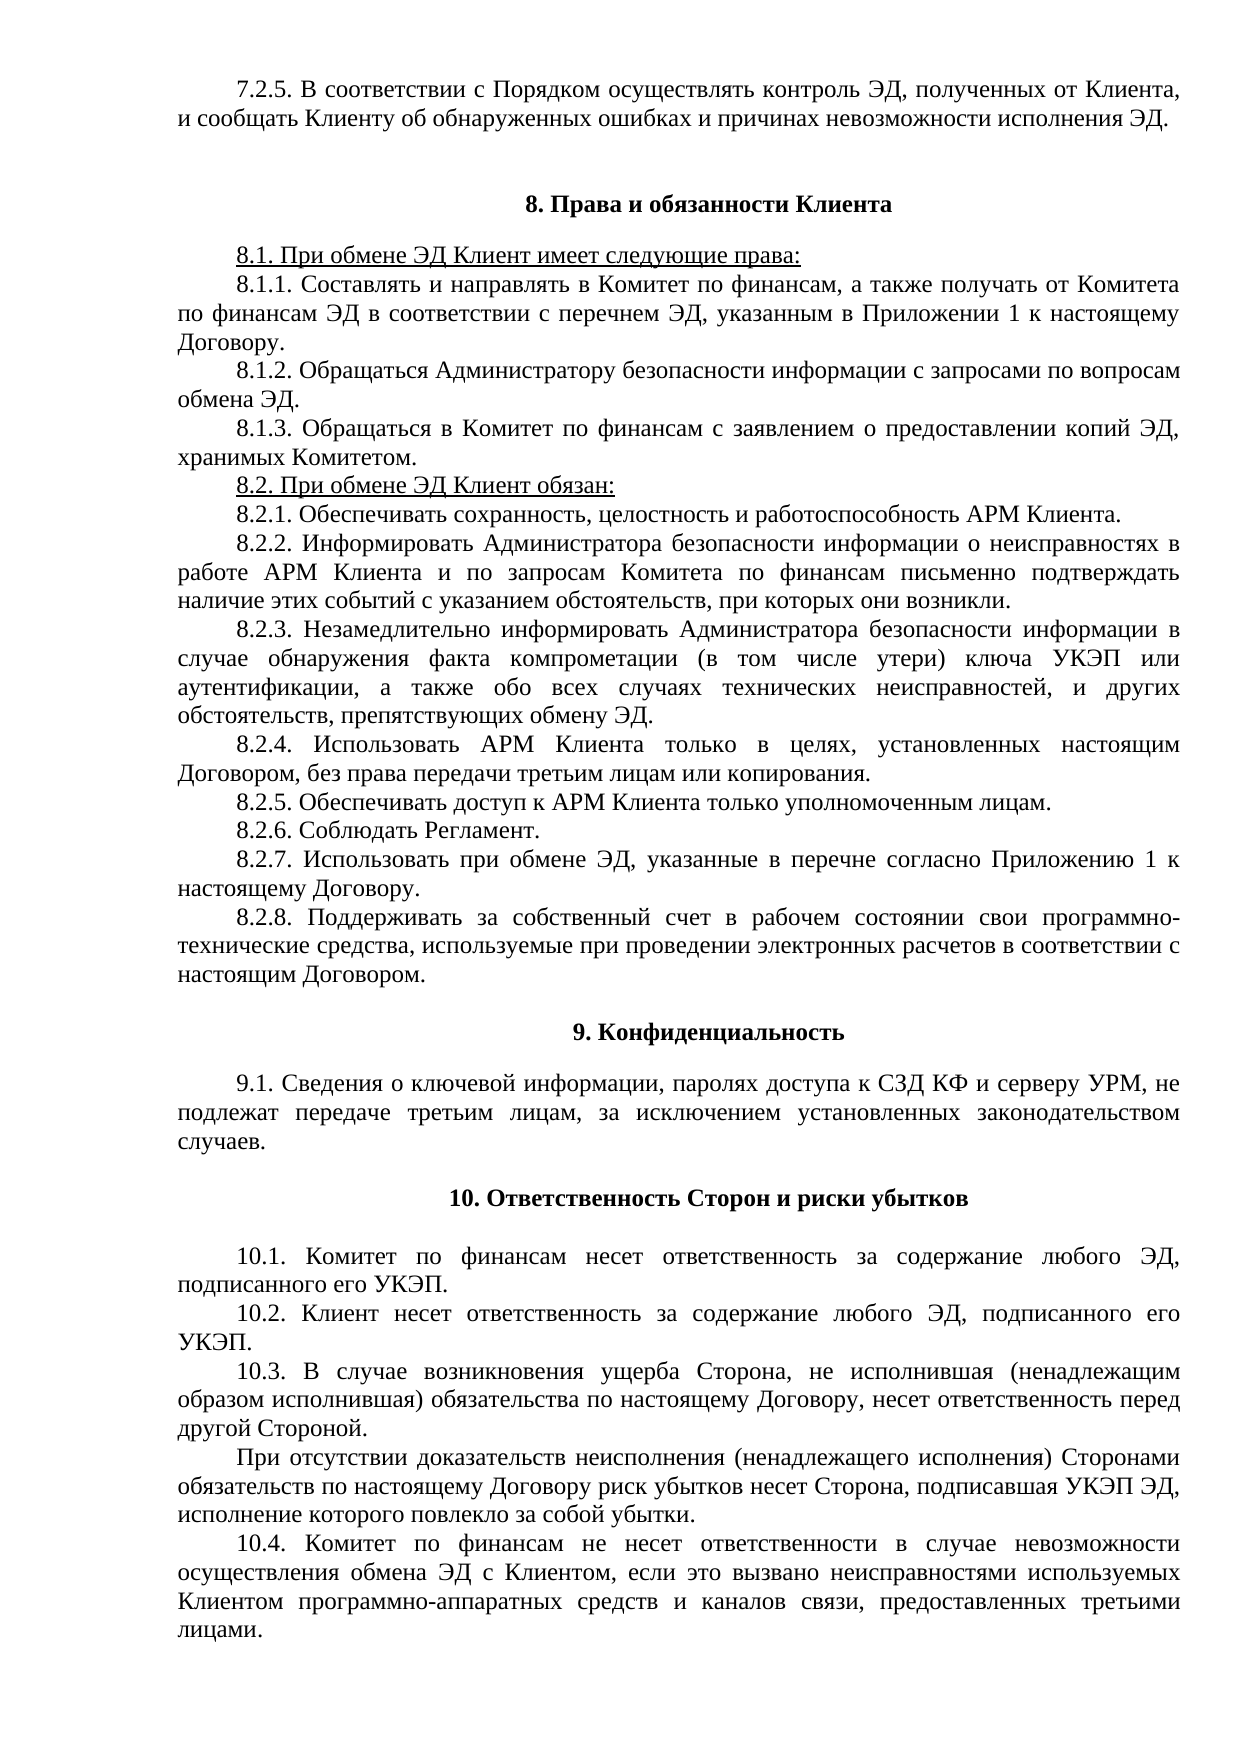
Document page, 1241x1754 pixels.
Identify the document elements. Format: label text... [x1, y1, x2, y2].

text 10. Ответственность Сторон и риски убытков [236, 1183, 1181, 1212]
text 8.2.2. Информировать Администратора безопасности информации о неисправностях в работе АРМ Клиента и по запросам Комитета по финансам письменно подтверждать наличие этих событий с указанием обстоятельств, при которых они возникли. [177, 528, 1181, 614]
text 8.1.3. Обращаться в Комитет по финансам с заявлением о предоставлении копий ЭД, хранимых Комитетом. [177, 413, 1181, 470]
text 8.1. При обмене ЭД Клиент имеет следующие права: [177, 240, 1181, 269]
text 10.2. Клиент несет ответственность за содержание любого ЭД, подписанного его УКЭП. [177, 1298, 1181, 1356]
text 8.2.7. Использовать при обмене ЭД, указанные в перечне согласно Приложению 1 к настоящему Договору. [177, 844, 1181, 902]
text 8.2.8. Поддерживать за собственный счет в рабочем состоянии свои программно-технические средства, используемые при проведении электронных расчетов в соответствии с настоящим Договором. [177, 902, 1181, 988]
text 8.2.4. Использовать АРМ Клиента только в целях, установленных настоящим Договором, без права передачи третьим лицам или копирования. [177, 729, 1181, 787]
text 10.4. Комитет по финансам не несет ответственности в случае невозможности осуществления обмена ЭД с Клиентом, если это вызвано неисправностями используемых Клиентом программно-аппаратных средств и каналов связи, предоставленных третьими лицами. [177, 1528, 1181, 1643]
text 8.1.2. Обращаться Администратору безопасности информации с запросами по вопросам обмена ЭД. [177, 355, 1181, 413]
text 9. Конфиденциальность [236, 1017, 1181, 1045]
text При отсутствии доказательств неисполнения (ненадлежащего исполнения) Сторонами обязательств по настоящему Договору риск убытков несет Сторона, подписавшая УКЭП ЭД, исполнение которого повлекло за собой убытки. [177, 1442, 1181, 1528]
text 8.1.1. Составлять и направлять в Комитет по финансам, а также получать от Комитета по финансам ЭД в соответствии с перечнем ЭД, указанным в Приложении 1 к настоящему Договору. [177, 269, 1181, 355]
text 9.1. Сведения о ключевой информации, паролях доступа к СЗД КФ и серверу УРМ, не подлежат передаче третьим лицам, за исключением установленных законодательством случаев. [177, 1068, 1181, 1154]
text 8.2.5. Обеспечивать доступ к АРМ Клиента только уполномоченным лицам. [177, 787, 1181, 815]
text 10.1. Комитет по финансам несет ответственность за содержание любого ЭД, подписанного его УКЭП. [177, 1241, 1181, 1298]
text 8.2. При обмене ЭД Клиент обязан: [177, 470, 1181, 499]
text 8.2.6. Соблюдать Регламент. [177, 815, 1181, 844]
text 8.2.3. Незамедлительно информировать Администратора безопасности информации в случае обнаружения факта компрометации (в том числе утери) ключа УКЭП или аутентификации, а также обо всех случаях технических неисправностей, и других обстоятельств, препятствующих обмену ЭД. [177, 614, 1181, 729]
text 8. Права и обязанности Клиента [236, 189, 1181, 218]
text 7.2.5. В соответствии с Порядком осуществлять контроль ЭД, полученных от Клиента, и сообщать Клиенту об обнаруженных ошибках и причинах невозможности исполнения ЭД. [177, 74, 1181, 131]
text 8.2.1. Обеспечивать сохранность, целостность и работоспособность АРМ Клиента. [177, 499, 1181, 528]
text 10.3. В случае возникновения ущерба Сторона, не исполнившая (ненадлежащим образом исполнившая) обязательства по настоящему Договору, несет ответственность перед другой Стороной. [177, 1356, 1181, 1442]
